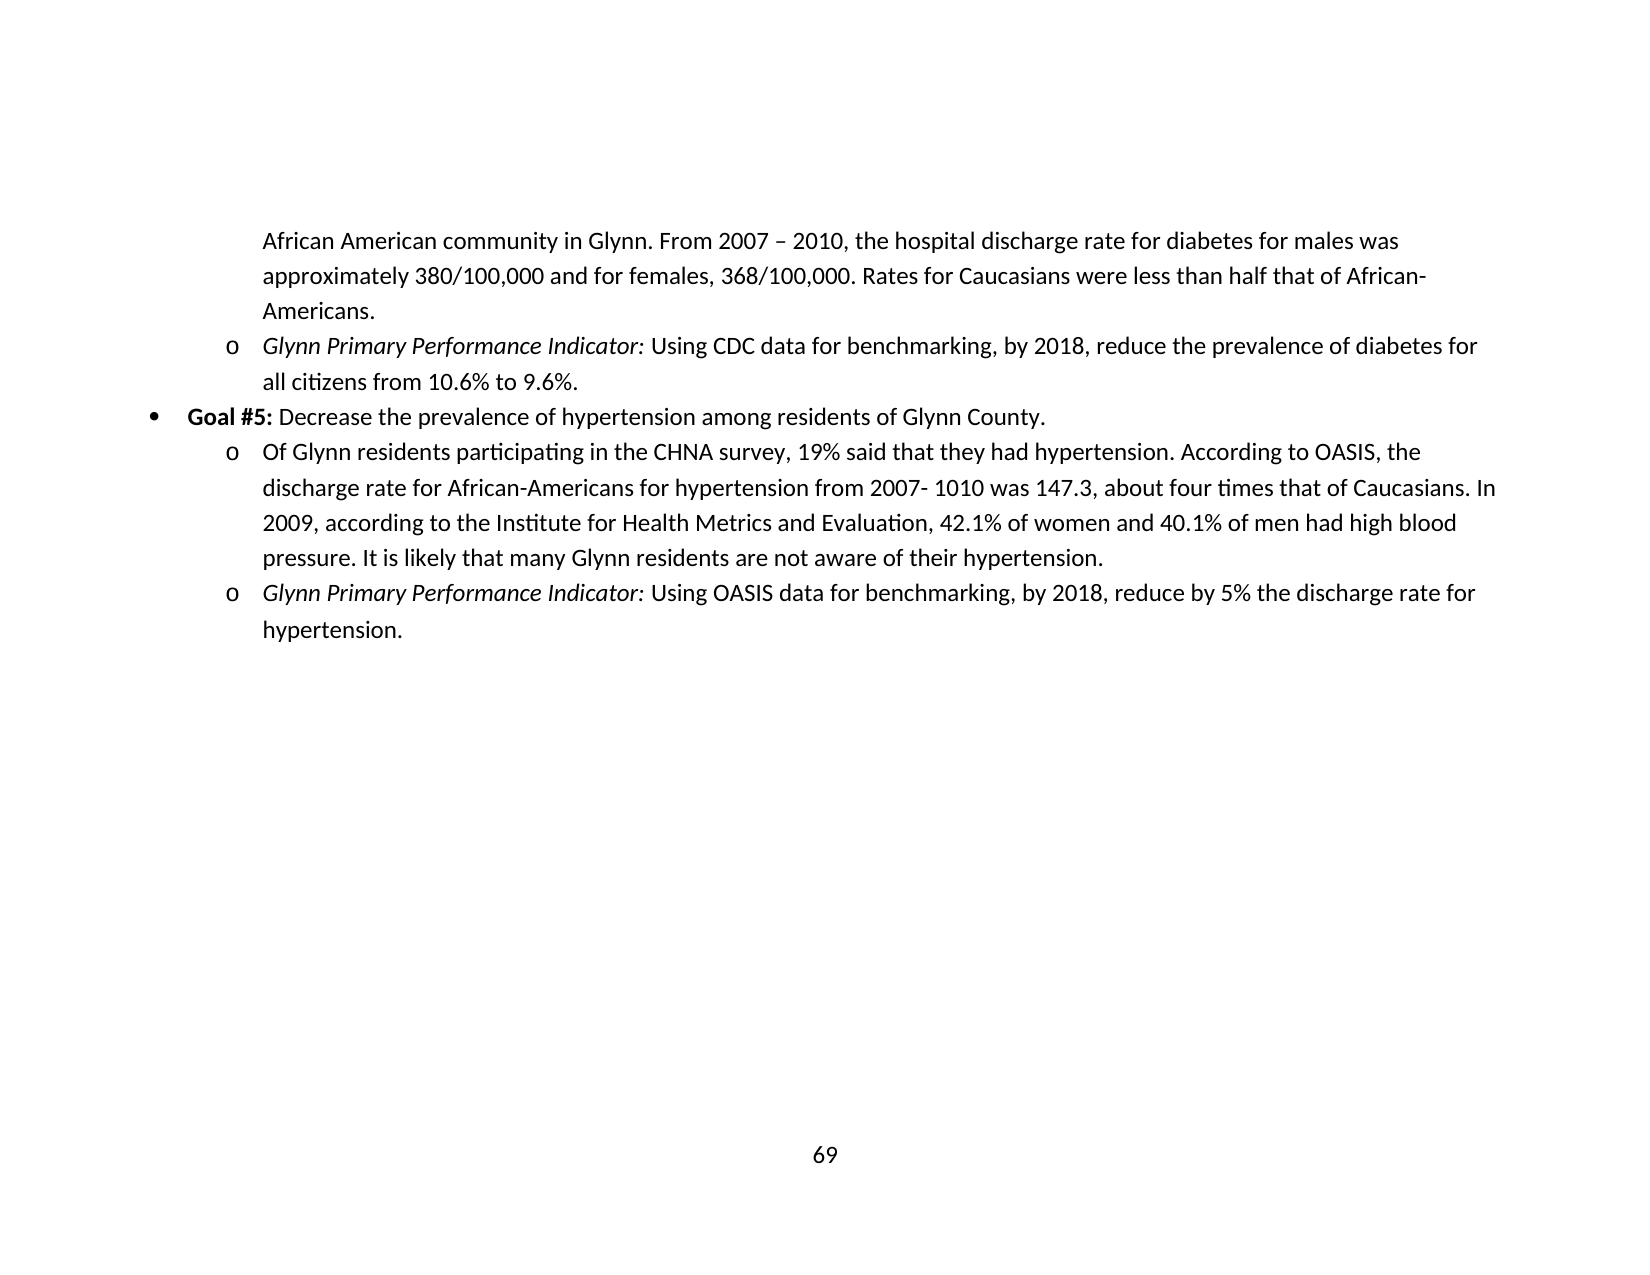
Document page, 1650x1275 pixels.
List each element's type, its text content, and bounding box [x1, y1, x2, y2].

list Of Glynn residents participating in the CHNA survey, 19% said that they had hypertension. According to OASIS, the discharge rate for African-Americans for hypertension from 2007- 1010 was 147.3, about four times that of Caucasians. In 2009, according to the Institute for Health Metrics and Evaluation, 42.1% of women and 40.1% of men had high blood pressure. It is likely that many Glynn residents are not aware of their hypertension. [225, 436, 1500, 573]
list Goal #5: Decrease the prevalence of hypertension among residents of Glynn County. [150, 401, 1500, 432]
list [225, 225, 1500, 326]
list Glynn Primary Performance Indicator: Using OASIS data for benchmarking, by 2018, reduce by 5% the discharge rate for hypertension. [225, 577, 1500, 644]
list Glynn Primary Performance Indicator: Using CDC data for benchmarking, by 2018, reduce the prevalence of diabetes for all citizens from 10.6% to 9.6%. [225, 330, 1500, 397]
